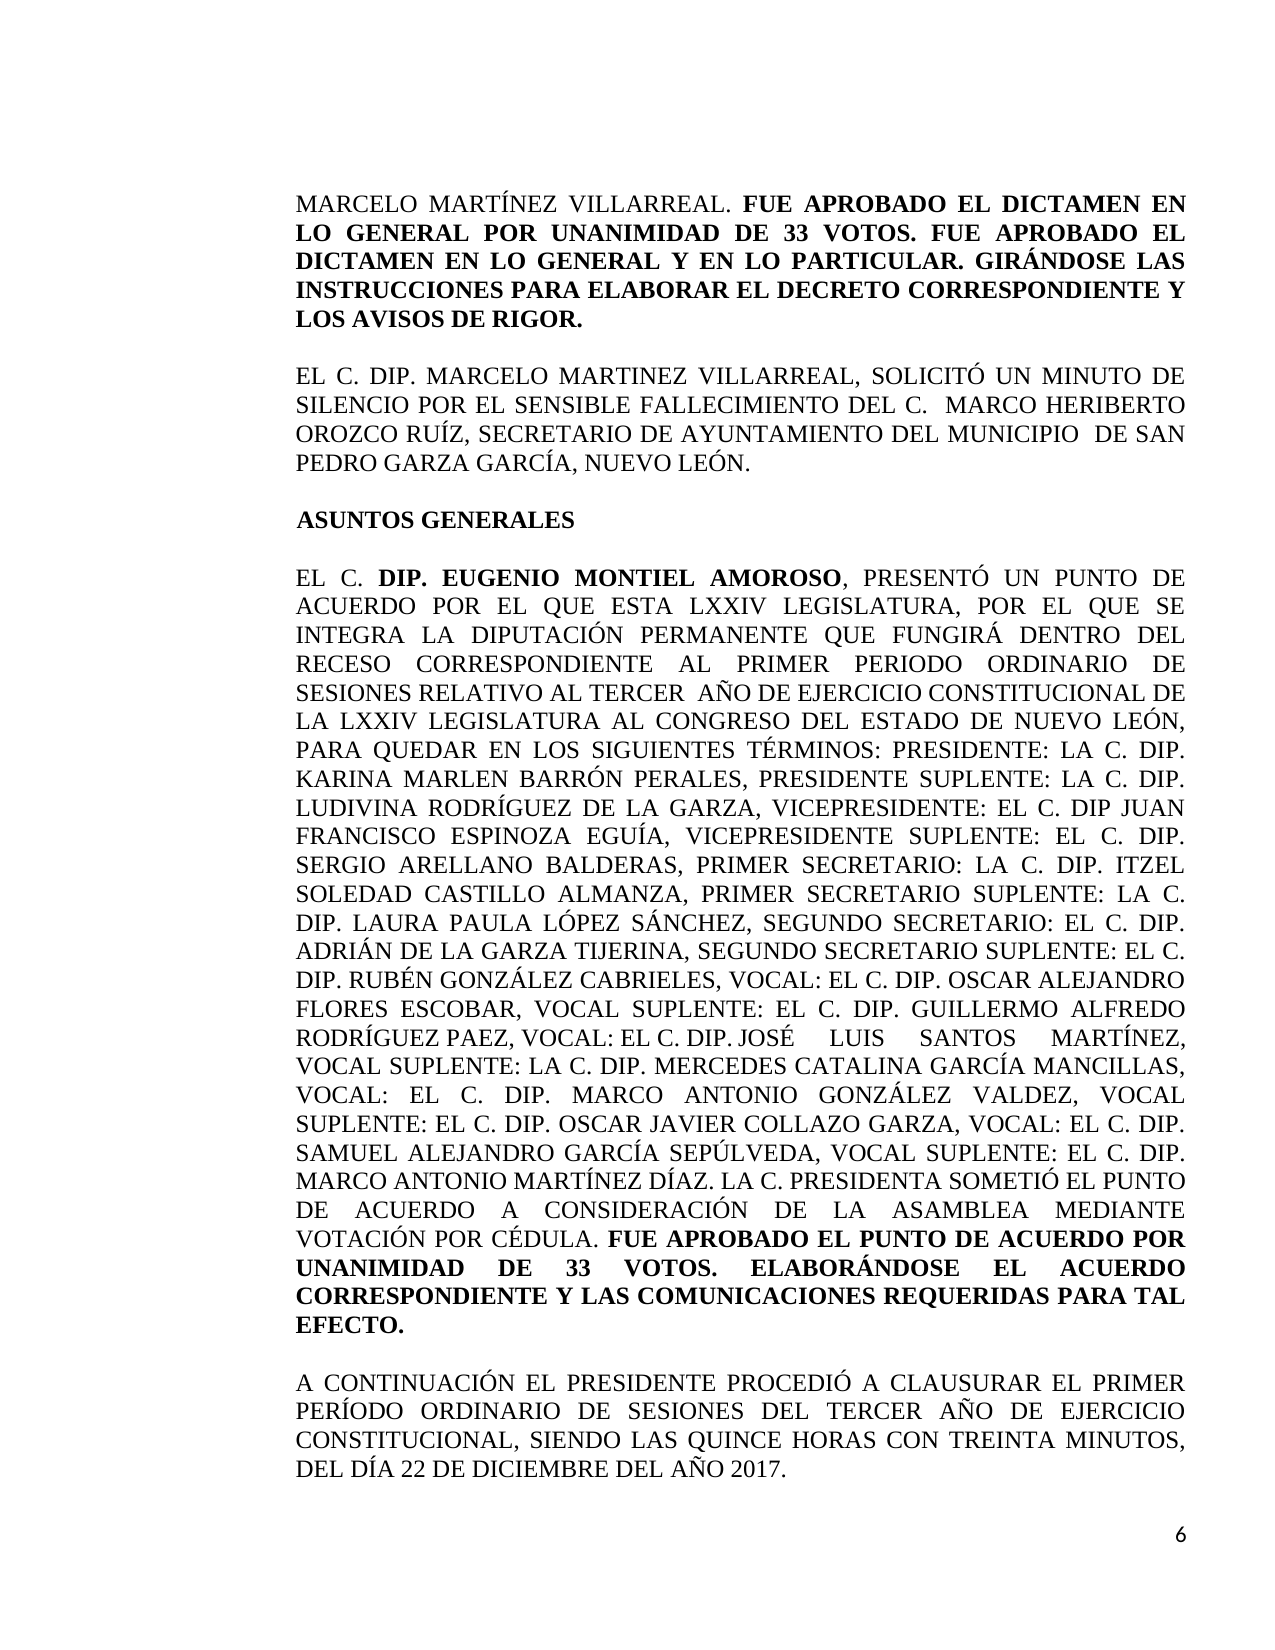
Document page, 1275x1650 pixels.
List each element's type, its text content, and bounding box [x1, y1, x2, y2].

text EL C. DIP. MARCELO MARTINEZ VILLARREAL, SOLICITÓ UN MINUTO DE SILENCIO POR EL SENSIBLE FALLECIMIENTO DEL C. MARCO HERIBERTO OROZCO RUÍZ, SECRETARIO DE AYUNTAMIENTO DEL MUNICIPIO DE SAN PEDRO GARZA GARCÍA, NUEVO LEÓN. [295, 361, 1186, 476]
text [295, 189, 1186, 333]
text ASUNTOS GENERALES [296, 505, 1186, 534]
text EL C. DIP. EUGENIO MONTIEL AMOROSO, PRESENTÓ UN PUNTO DE ACUERDO POR EL QUE ESTA LXXIV LEGISLATURA, POR EL QUE SE INTEGRA LA DIPUTACIÓN PERMANENTE QUE FUNGIRÁ DENTRO DEL RECESO CORRESPONDIENTE AL PRIMER PERIODO ORDINARIO DE SESIONES RELATIVO AL TERCER AÑO DE EJERCICIO CONSTITUCIONAL DE LA LXXIV LEGISLATURA AL CONGRESO DEL ESTADO DE NUEVO LEÓN, PARA QUEDAR EN LOS SIGUIENTES TÉRMINOS: PRESIDENTE: LA C. DIP. KARINA MARLEN BARRÓN PERALES, PRESIDENTE SUPLENTE: LA C. DIP. LUDIVINA RODRÍGUEZ DE LA GARZA, VICEPRESIDENTE: EL C. DIP JUAN FRANCISCO ESPINOZA EGUÍA, VICEPRESIDENTE SUPLENTE: EL C. DIP. SERGIO ARELLANO BALDERAS, PRIMER SECRETARIO: LA C. DIP. ITZEL SOLEDAD CASTILLO ALMANZA, PRIMER SECRETARIO SUPLENTE: LA C. DIP. LAURA PAULA LÓPEZ SÁNCHEZ, SEGUNDO SECRETARIO: EL C. DIP. ADRIÁN DE LA GARZA TIJERINA, SEGUNDO SECRETARIO SUPLENTE: EL C. DIP. RUBÉN GONZÁLEZ CABRIELES, VOCAL: EL C. DIP. OSCAR ALEJANDRO FLORES ESCOBAR, VOCAL SUPLENTE: EL C. DIP. GUILLERMO ALFREDO RODRÍGUEZ PAEZ, VOCAL: EL C. DIP. JOSÉ LUIS SANTOS MARTÍNEZ, VOCAL SUPLENTE: LA C. DIP. MERCEDES CATALINA GARCÍA MANCILLAS, VOCAL: EL C. DIP. MARCO ANTONIO GONZÁLEZ VALDEZ, VOCAL SUPLENTE: EL C. DIP. OSCAR JAVIER COLLAZO GARZA, VOCAL: EL C. DIP. SAMUEL ALEJANDRO GARCÍA SEPÚLVEDA, VOCAL SUPLENTE: EL C. DIP. MARCO ANTONIO MARTÍNEZ DÍAZ. LA C. PRESIDENTA SOMETIÓ EL PUNTO DE ACUERDO A CONSIDERACIÓN DE LA ASAMBLEA MEDIANTE VOTACIÓN POR CÉDULA. FUE APROBADO EL PUNTO DE ACUERDO POR UNANIMIDAD DE 33 VOTOS. ELABORÁNDOSE EL ACUERDO CORRESPONDIENTE Y LAS COMUNICACIONES REQUERIDAS PARA TAL EFECTO. [295, 563, 1186, 1339]
text A CONTINUACIÓN EL PRESIDENTE PROCEDIÓ A CLAUSURAR EL PRIMER PERÍODO ORDINARIO DE SESIONES DEL TERCER AÑO DE EJERCICIO CONSTITUCIONAL, SIENDO LAS QUINCE HORAS CON TREINTA MINUTOS, DEL DÍA 22 DE DICIEMBRE DEL AÑO 2017. [295, 1368, 1186, 1483]
